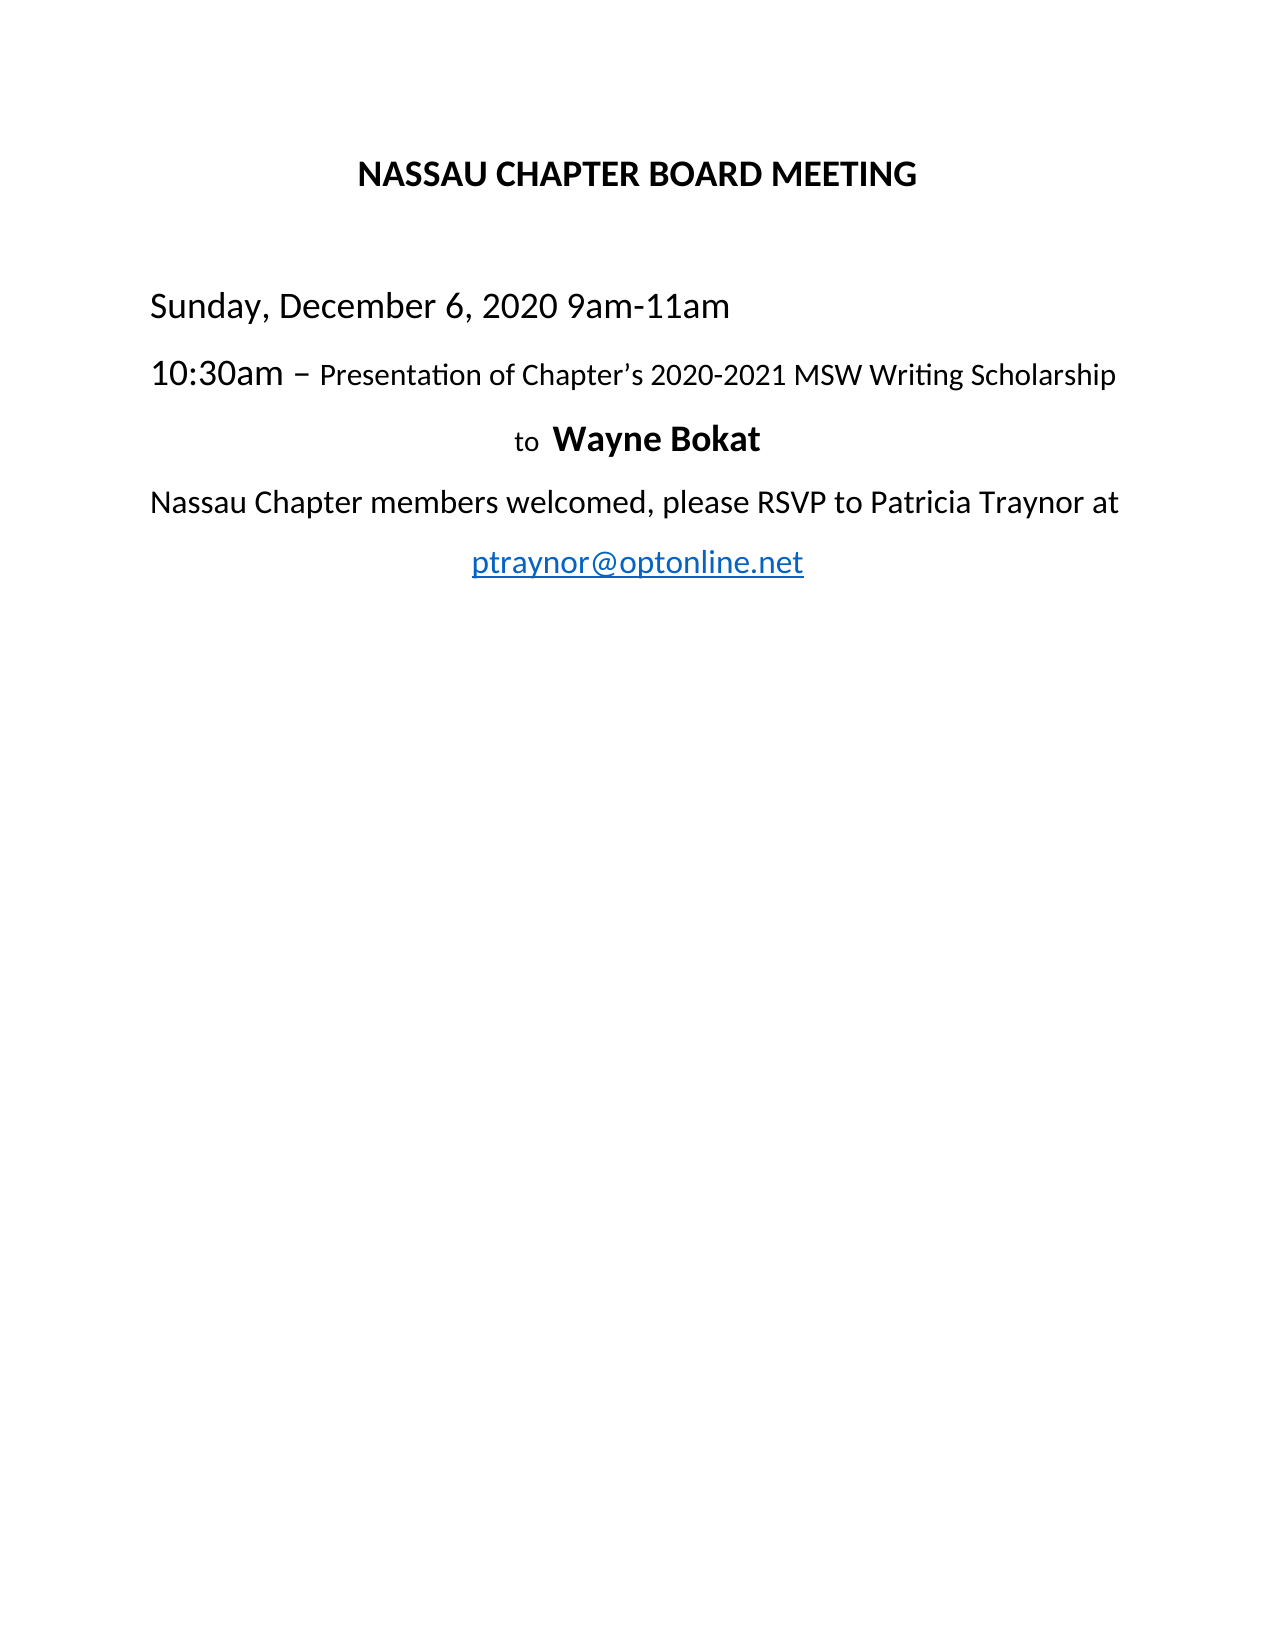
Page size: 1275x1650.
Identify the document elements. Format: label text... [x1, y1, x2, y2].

text NASSAU CHAPTER BOARD MEETING [150, 150, 1125, 196]
text Sunday, December 6, 2020 9am-11am [150, 282, 1125, 328]
text to Wayne Bokat [150, 414, 1125, 460]
text ptraynor@optonline.net [150, 541, 1125, 582]
text 10:30am – Presentation of Chapter’s 2020-2021 MSW Writing Scholarship [150, 348, 1125, 394]
text Nassau Chapter members welcomed, please RSVP to Patricia Traynor at [150, 481, 1125, 521]
